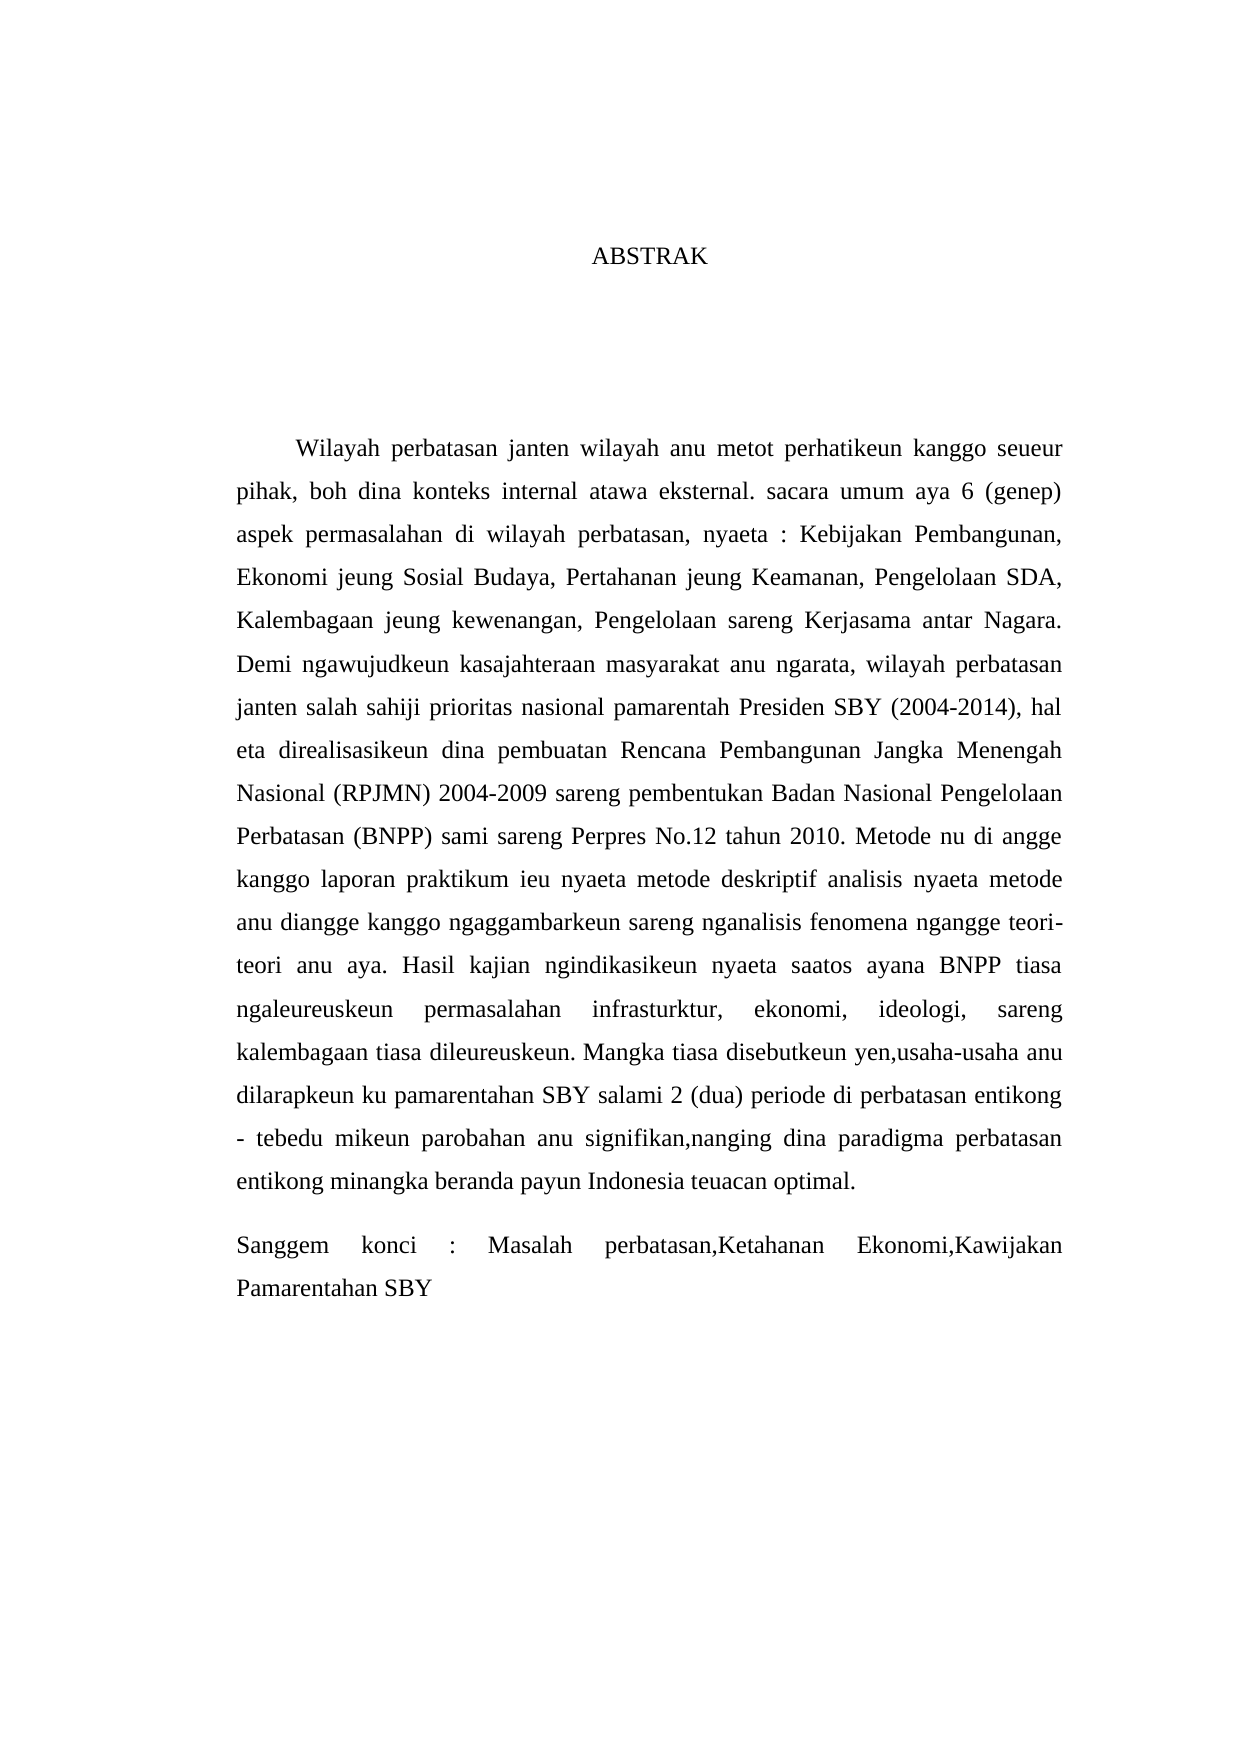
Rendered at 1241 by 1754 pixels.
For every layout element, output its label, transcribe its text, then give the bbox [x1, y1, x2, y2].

text ABSTRAK [236, 241, 1063, 270]
text Wilayah perbatasan janten wilayah anu metot perhatikeun kanggo seueur pihak, boh dina konteks internal atawa eksternal. sacara umum aya 6 (genep) aspek permasalahan di wilayah perbatasan, nyaeta : Kebijakan Pembangunan, Ekonomi jeung Sosial Budaya, Pertahanan jeung Keamanan, Pengelolaan SDA, Kalembagaan jeung kewenangan, Pengelolaan sareng Kerjasama antar Nagara. Demi ngawujudkeun kasajahteraan masyarakat anu ngarata, wilayah perbatasan janten salah sahiji prioritas nasional pamarentah Presiden SBY (2004-2014), hal eta direalisasikeun dina pembuatan Rencana Pembangunan Jangka Menengah Nasional (RPJMN) 2004-2009 sareng pembentukan Badan Nasional Pengelolaan Perbatasan (BNPP) sami sareng Perpres No.12 tahun 2010. Metode nu di angge kanggo laporan praktikum ieu nyaeta metode deskriptif analisis nyaeta metode anu diangge kanggo ngaggambarkeun sareng nganalisis fenomena ngangge teori-teori anu aya. Hasil kajian ngindikasikeun nyaeta saatos ayana BNPP tiasa ngaleureuskeun permasalahan infrasturktur, ekonomi, ideologi, sareng kalembagaan tiasa dileureuskeun. Mangka tiasa disebutkeun yen,usaha-usaha anu dilarapkeun ku pamarentahan SBY salami 2 (dua) periode di perbatasan entikong - tebedu mikeun parobahan anu signifikan,nanging dina paradigma perbatasan entikong minangka beranda payun Indonesia teuacan optimal. [236, 433, 1063, 1195]
text Sanggem konci : Masalah perbatasan,Ketahanan Ekonomi,Kawijakan Pamarentahan SBY [236, 1230, 1063, 1302]
